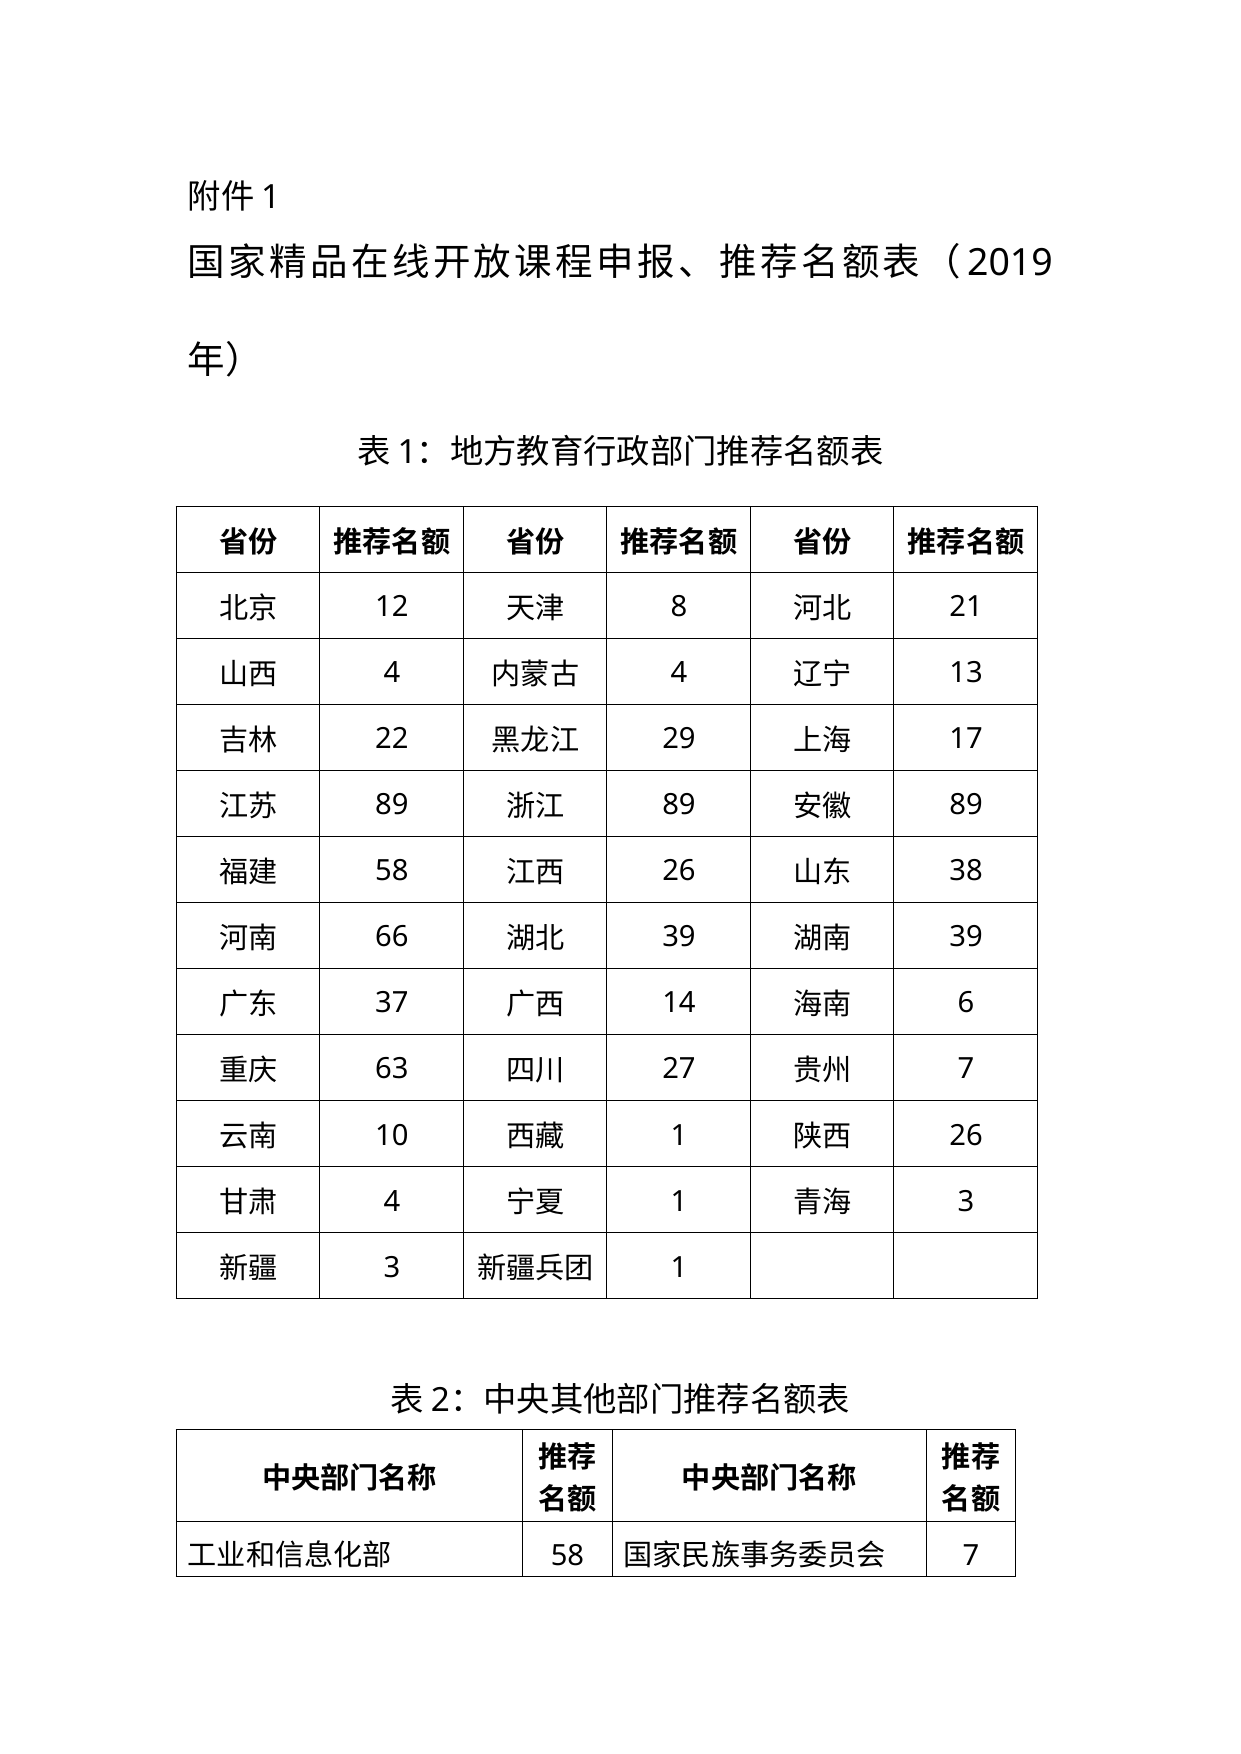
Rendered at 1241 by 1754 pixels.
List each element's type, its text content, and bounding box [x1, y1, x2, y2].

table_cell 10 [320, 1101, 463, 1166]
table_header 推荐名额 [894, 507, 1037, 572]
table_cell 12 [320, 573, 463, 638]
table_cell 重庆 [177, 1035, 319, 1100]
table_cell 66 [320, 903, 463, 968]
table_cell 17 [894, 705, 1037, 770]
table_cell 6 [894, 969, 1037, 1034]
table_cell 国家民族事务委员会 [613, 1522, 926, 1576]
table_cell 福建 [177, 837, 319, 902]
table_cell 云南 [177, 1101, 319, 1166]
table_header 中央部门名称 [177, 1430, 522, 1521]
text 表1：地方教育行政部门推荐名额表 [187, 417, 1053, 482]
table_cell 4 [320, 1167, 463, 1232]
table_header 推荐 名额 [927, 1430, 1015, 1521]
table_cell 1 [607, 1233, 750, 1298]
table_cell 甘肃 [177, 1167, 319, 1232]
table_cell 四川 [464, 1035, 606, 1100]
table_cell 广西 [464, 969, 606, 1034]
table_cell 西藏 [464, 1101, 606, 1166]
table_cell 宁夏 [464, 1167, 606, 1232]
table_cell [751, 1233, 893, 1298]
table_header 省份 [464, 507, 606, 572]
table_cell 工业和信息化部 [177, 1522, 522, 1576]
table_cell 39 [607, 903, 750, 968]
table_cell 3 [320, 1233, 463, 1298]
table_cell [894, 1233, 1037, 1298]
table_cell 27 [607, 1035, 750, 1100]
table_cell 29 [607, 705, 750, 770]
table_cell 陕西 [751, 1101, 893, 1166]
table_cell 58 [523, 1522, 612, 1576]
table_cell 63 [320, 1035, 463, 1100]
table_cell 江苏 [177, 771, 319, 836]
table_cell 1 [607, 1167, 750, 1232]
table_cell 新疆 [177, 1233, 319, 1298]
table_cell 辽宁 [751, 639, 893, 704]
table_cell 4 [607, 639, 750, 704]
table_cell 7 [927, 1522, 1015, 1576]
table_cell 38 [894, 837, 1037, 902]
table_cell 22 [320, 705, 463, 770]
table_cell 河北 [751, 573, 893, 638]
table_header 中央部门名称 [613, 1430, 926, 1521]
table_header 省份 [751, 507, 893, 572]
table_cell 89 [320, 771, 463, 836]
table_cell 青海 [751, 1167, 893, 1232]
table_cell 内蒙古 [464, 639, 606, 704]
table_cell 58 [320, 837, 463, 902]
table_cell 山东 [751, 837, 893, 902]
table_cell 7 [894, 1035, 1037, 1100]
table_cell 吉林 [177, 705, 319, 770]
table_header 省份 [177, 507, 319, 572]
table_cell 上海 [751, 705, 893, 770]
table_cell 广东 [177, 969, 319, 1034]
table_cell 8 [607, 573, 750, 638]
table_cell 湖南 [751, 903, 893, 968]
table_cell 13 [894, 639, 1037, 704]
table_cell 3 [894, 1167, 1037, 1232]
subtitle 附件1 [187, 162, 1053, 227]
table_header 推荐 名额 [523, 1430, 612, 1521]
table_cell 37 [320, 969, 463, 1034]
table_cell 39 [894, 903, 1037, 968]
text 表2：中央其他部门推荐名额表 [187, 1364, 1053, 1429]
text 国家精品在线开放课程申报、推荐名额表（2019年） [187, 227, 1053, 389]
table_cell 黑龙江 [464, 705, 606, 770]
table_cell 河南 [177, 903, 319, 968]
table_cell 26 [607, 837, 750, 902]
table_cell 天津 [464, 573, 606, 638]
table_cell 89 [894, 771, 1037, 836]
table_cell 新疆兵团 [464, 1233, 606, 1298]
table_cell 北京 [177, 573, 319, 638]
table_header 推荐名额 [607, 507, 750, 572]
table_cell 山西 [177, 639, 319, 704]
table_cell 江西 [464, 837, 606, 902]
table_cell 89 [607, 771, 750, 836]
table_header 推荐名额 [320, 507, 463, 572]
table_cell 1 [607, 1101, 750, 1166]
table_cell 安徽 [751, 771, 893, 836]
table_cell 海南 [751, 969, 893, 1034]
table_cell 21 [894, 573, 1037, 638]
table_cell 14 [607, 969, 750, 1034]
table_cell 4 [320, 639, 463, 704]
table_cell 26 [894, 1101, 1037, 1166]
table_cell 浙江 [464, 771, 606, 836]
table_cell 贵州 [751, 1035, 893, 1100]
table_cell 湖北 [464, 903, 606, 968]
